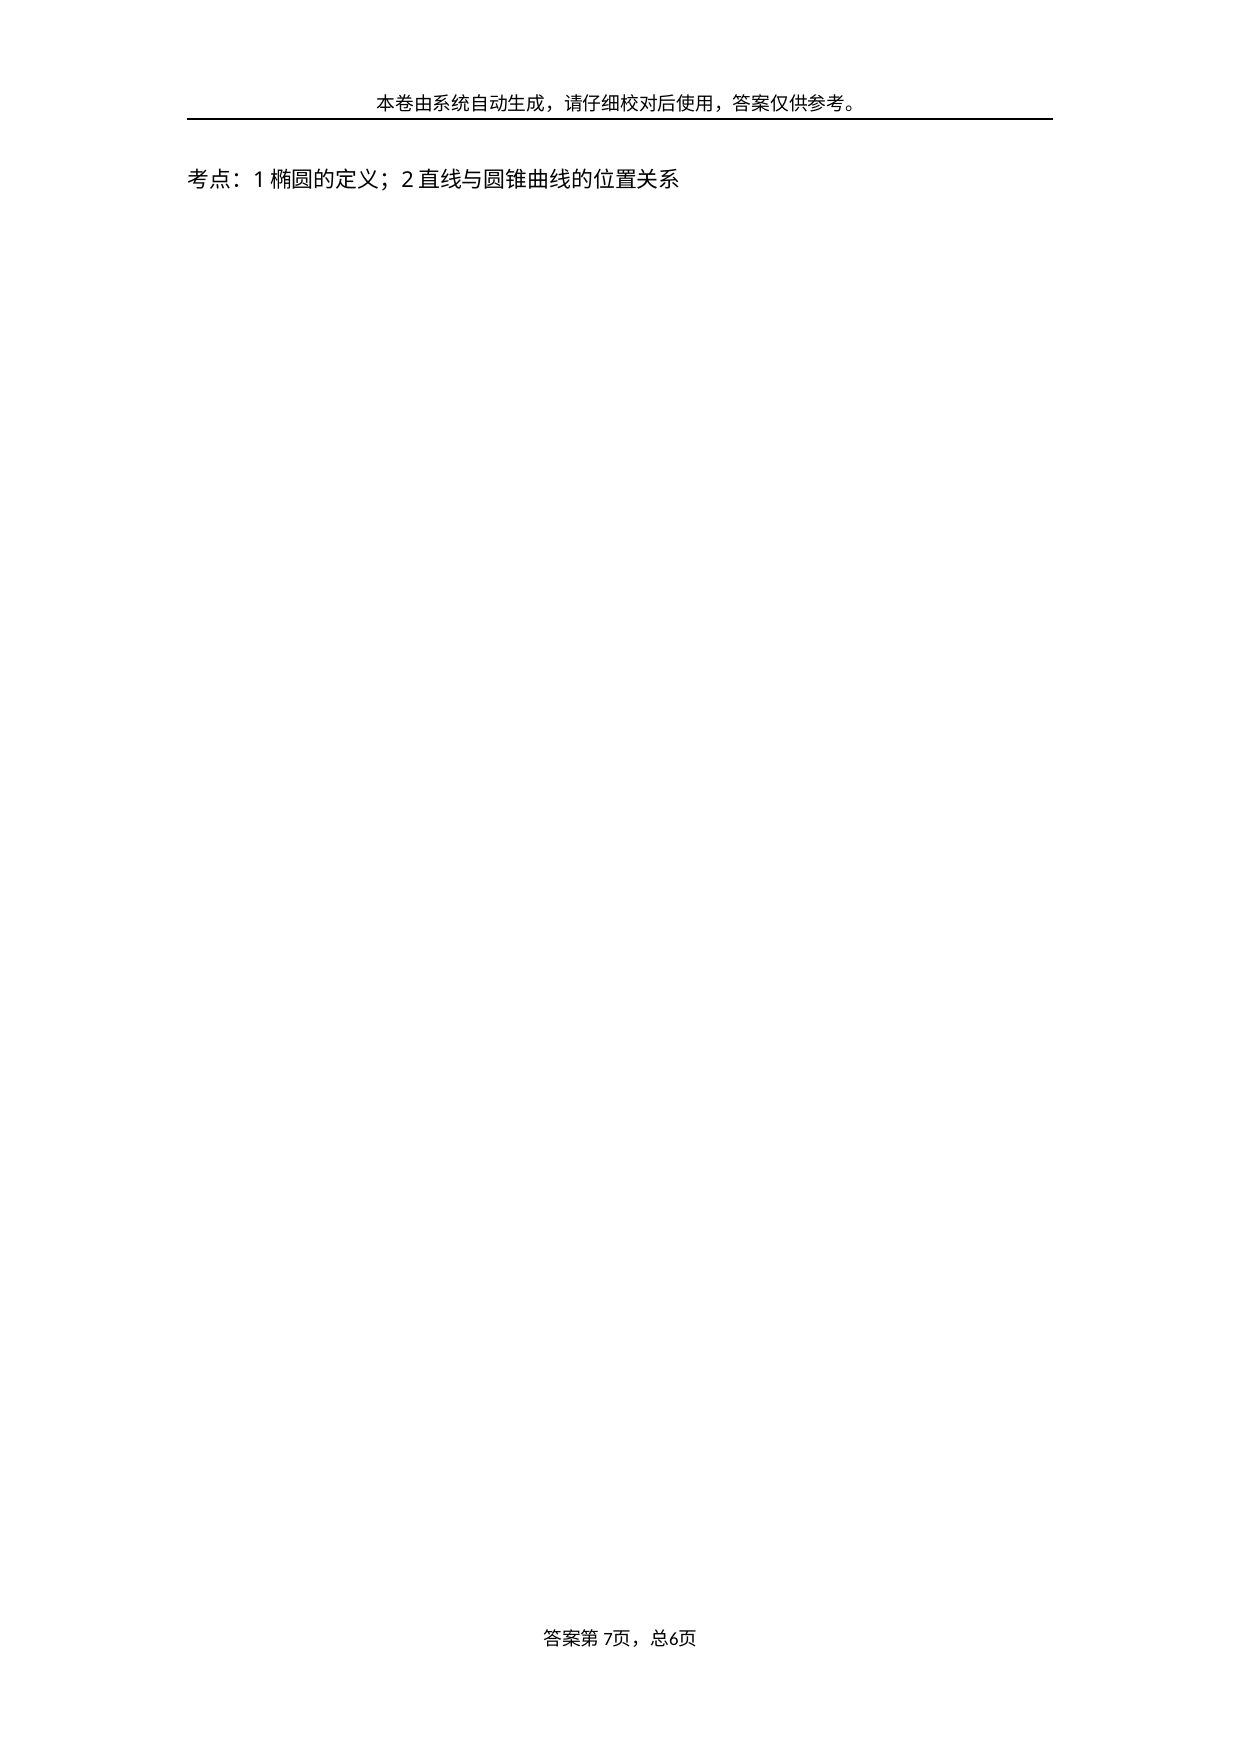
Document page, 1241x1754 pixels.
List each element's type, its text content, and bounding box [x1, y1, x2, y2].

text 考点：1椭圆的定义；2直线与圆锥曲线的位置关系 [187, 162, 1053, 194]
